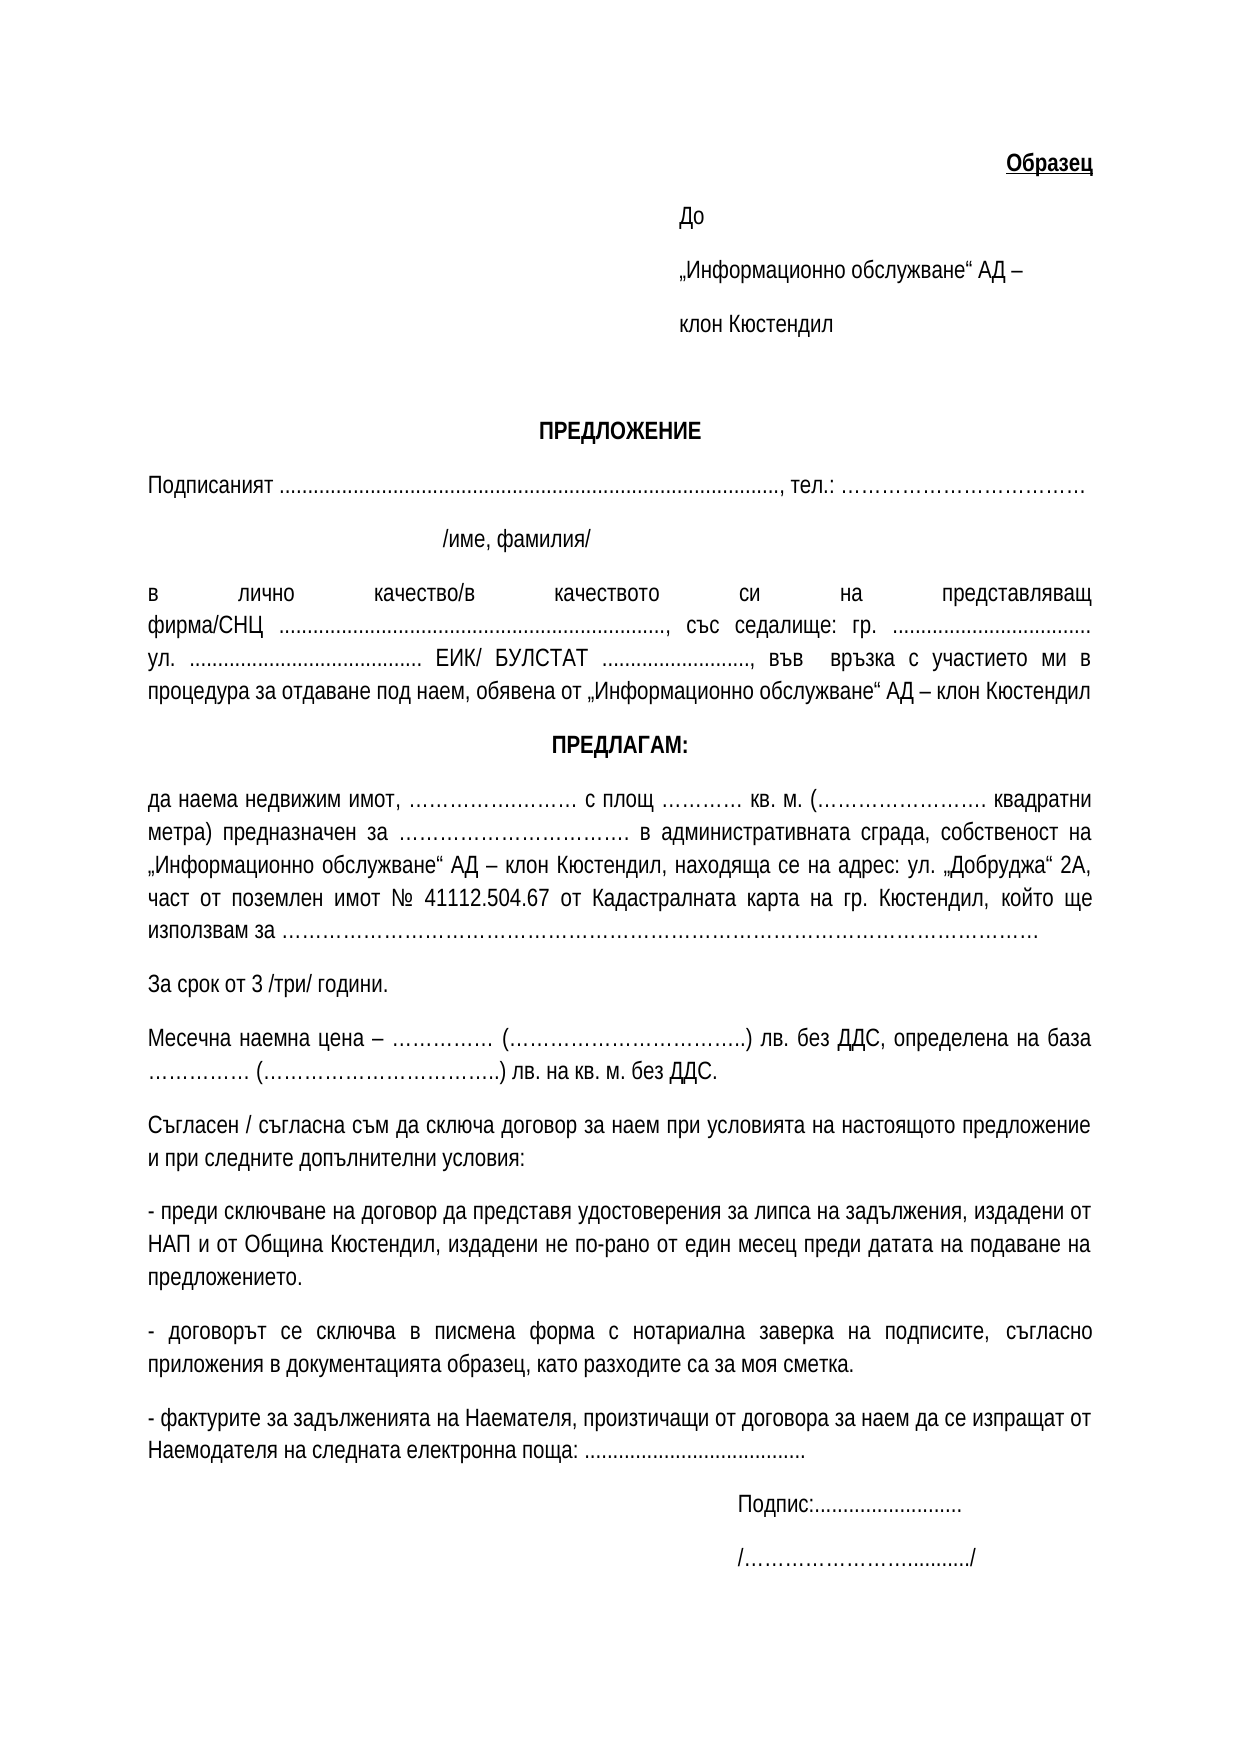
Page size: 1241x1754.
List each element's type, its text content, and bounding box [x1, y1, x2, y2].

text Съгласен / съгласна съм да сключа договор за наем при условията на настоящото предложение и при следните допълнителни условия: [148, 1110, 1093, 1171]
text - договорът се сключва в писмена форма с нотариална заверка на подписите, съгласно приложения в документацията образец, като разходите са за моя сметка. [148, 1316, 1093, 1377]
text /…………………….........../ [664, 1543, 1093, 1572]
text Месечна наемна цена – …………… (……………………………..) лв. без ДДС, определена на база …………… (……………………………..) лв. на кв. м. без ДДС. [148, 1023, 1093, 1084]
text Подписаният ........................................................................................, тел.: ……………………………… [148, 470, 1093, 499]
text ПРЕДЛАГАМ: [148, 730, 1093, 759]
text да наема недвижим имот, …………….……… с площ ………… кв. м. (……………………. квадратни метра) предназначен за ……………………………. в административната сграда, собственост на „Информационно обслужване“ АД – клон Кюстендил, находяща се на адрес: ул. „Добруджа“ 2А, част от поземлен имот № 41112.504.67 от Кадастралната карта на гр. Кюстендил, който ще използвам за ………………………………………………………………………………………………… [148, 784, 1093, 944]
text ПРЕДЛОЖЕНИЕ [148, 416, 1093, 445]
text За срок от 3 /три/ години. [148, 969, 1093, 998]
text „Информационно обслужване“ АД – [148, 255, 1093, 284]
text До [148, 201, 1093, 230]
text /име, фамилия/ [148, 524, 1093, 552]
text Подпис:.......................... [664, 1489, 1093, 1518]
text - преди сключване на договор да представя удостоверения за липса на задължения, издадени от НАП и от Община Кюстендил, издадени не по-рано от един месец преди датата на подаване на предложението. [148, 1196, 1093, 1291]
text Образец [148, 148, 1093, 176]
text в лично качество/в качеството си на представляващ фирма/СНЦ ...................................................................., със седалище: гр. ................................... ул. ......................................... ЕИК/ БУЛСТАТ .........................., във връзка с участието ми в процедура за отдаване под наем, обявена от „Информационно обслужване“ АД – клон Кюстендил [148, 578, 1093, 705]
text - фактурите за задълженията на Наемателя, произтичащи от договора за наем да се изпращат от Наемодателя на следната електронна поща: ....................................... [148, 1403, 1093, 1464]
text клон Кюстендил [148, 309, 1093, 337]
